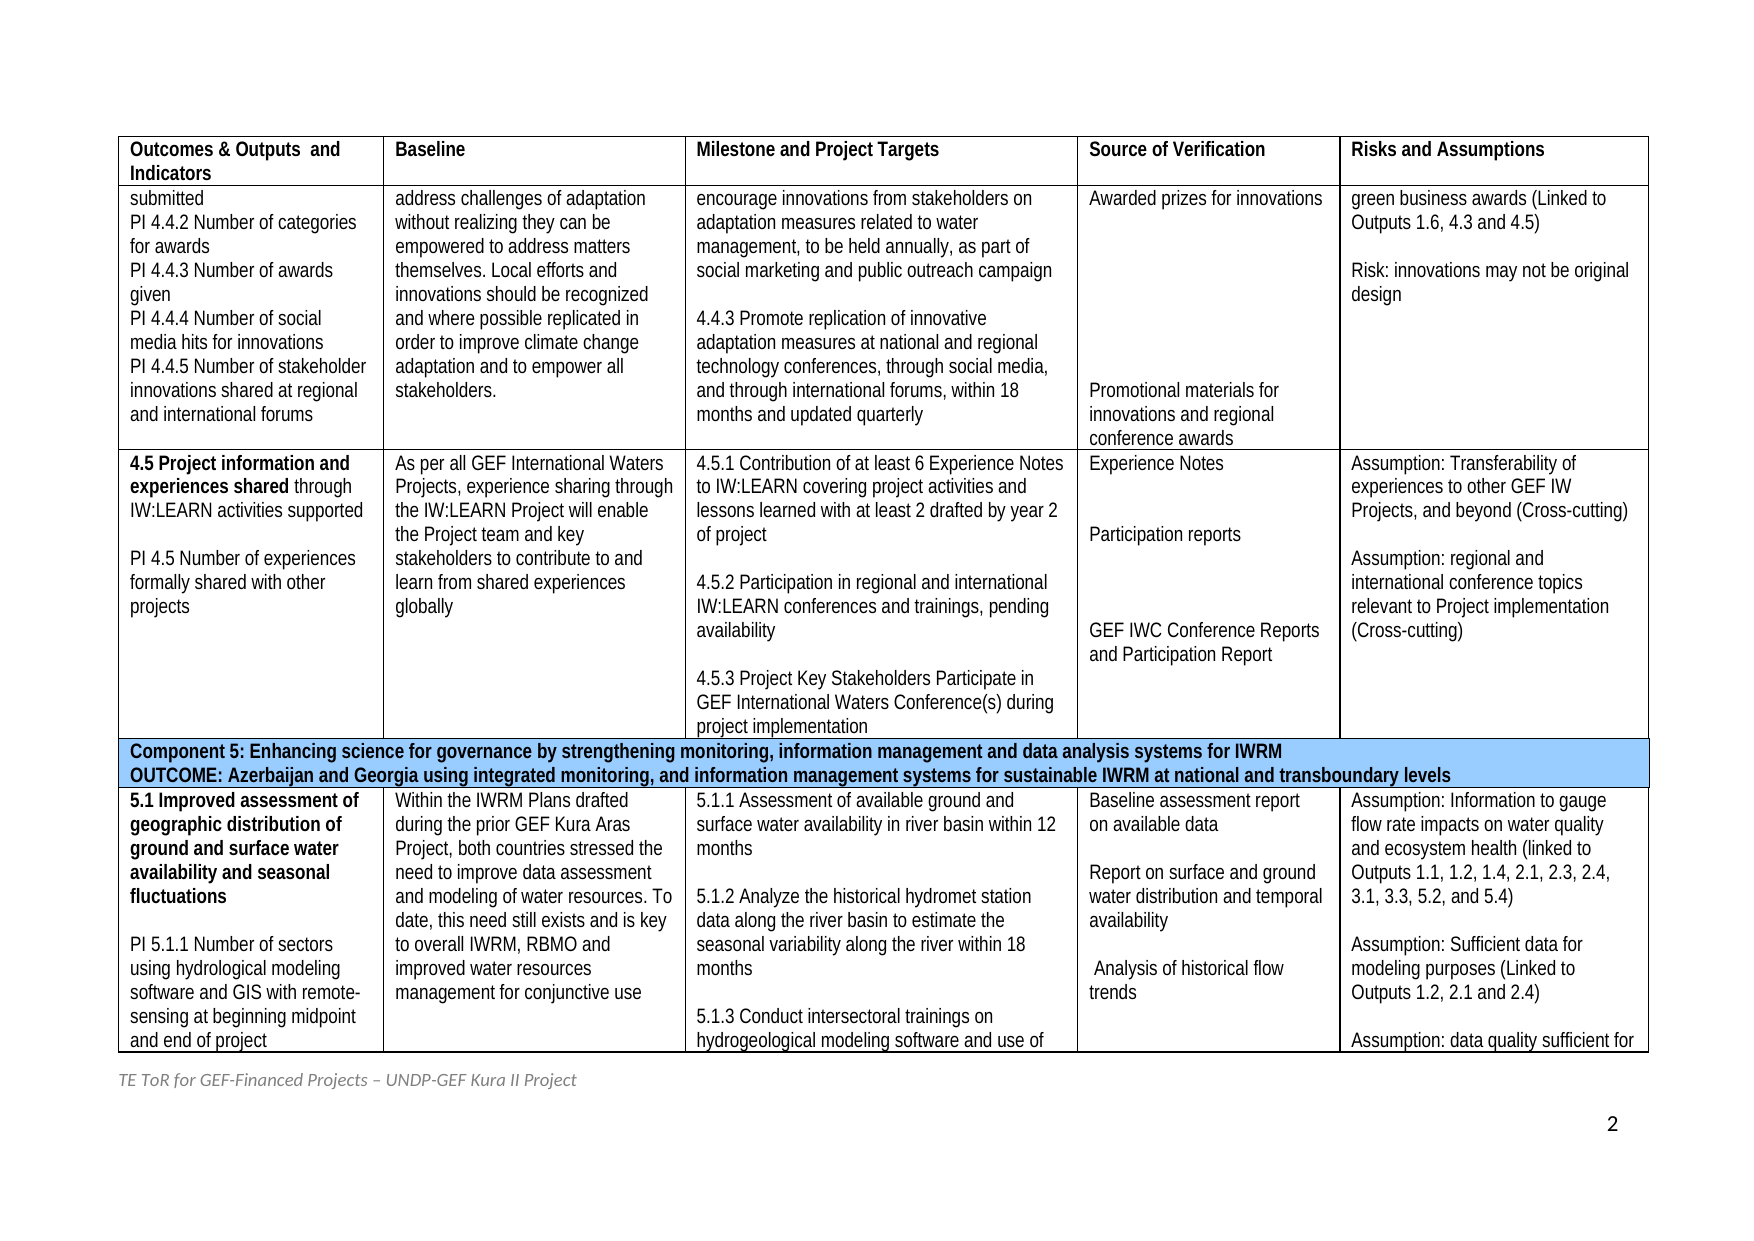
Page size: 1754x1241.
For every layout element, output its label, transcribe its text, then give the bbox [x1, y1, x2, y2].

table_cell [1341, 788, 1648, 1051]
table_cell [384, 186, 685, 449]
table_cell 4.5.1 Contribution of at least 6 Experience Notes to IW:LEARN covering project activities and lessons learned with at least 2 drafted by year 2 of project 4.5.2 Participation in regional and international IW:LEARN conferences and trainings, pending availability 4.5.3 Project Key Stakeholders Participate in GEF International Waters Conference(s) during project implementation [686, 450, 1077, 738]
table_header Milestone and Project Targets [686, 137, 1077, 185]
table_cell Assumption: Transferability of experiences to other GEF IW Projects, and beyond (Cross-cutting) Assumption: regional and international conference topics relevant to Project implementation (Cross-cutting) [1341, 450, 1648, 738]
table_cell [119, 788, 383, 1051]
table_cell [686, 788, 1077, 1051]
table_header Risks and Assumptions [1341, 137, 1648, 185]
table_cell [1341, 186, 1648, 449]
table_header Source of Verification [1078, 137, 1339, 185]
table_header Baseline [384, 137, 685, 185]
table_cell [1078, 186, 1339, 449]
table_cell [686, 186, 1077, 449]
table_header Outcomes & Outputs and Indicators [119, 137, 383, 185]
table_cell 4.5 Project information and experiences shared through IW:LEARN activities supported PI 4.5 Number of experiences formally shared with other projects [119, 450, 383, 738]
table_cell As per all GEF International Waters Projects, experience sharing through the IW:LEARN Project will enable the Project team and key stakeholders to contribute to and learn from shared experiences globally [384, 450, 685, 738]
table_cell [384, 788, 685, 1051]
table_cell Component 5: Enhancing science for governance by strengthening monitoring, information management and data analysis systems for IWRM OUTCOME: Azerbaijan and Georgia using integrated monitoring, and information management systems for sustainable IWRM at national and transboundary levels [119, 739, 1649, 787]
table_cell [119, 186, 383, 449]
table_cell Experience Notes Participation reports GEF IWC Conference Reports and Participation Report [1078, 450, 1339, 738]
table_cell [1078, 788, 1339, 1051]
